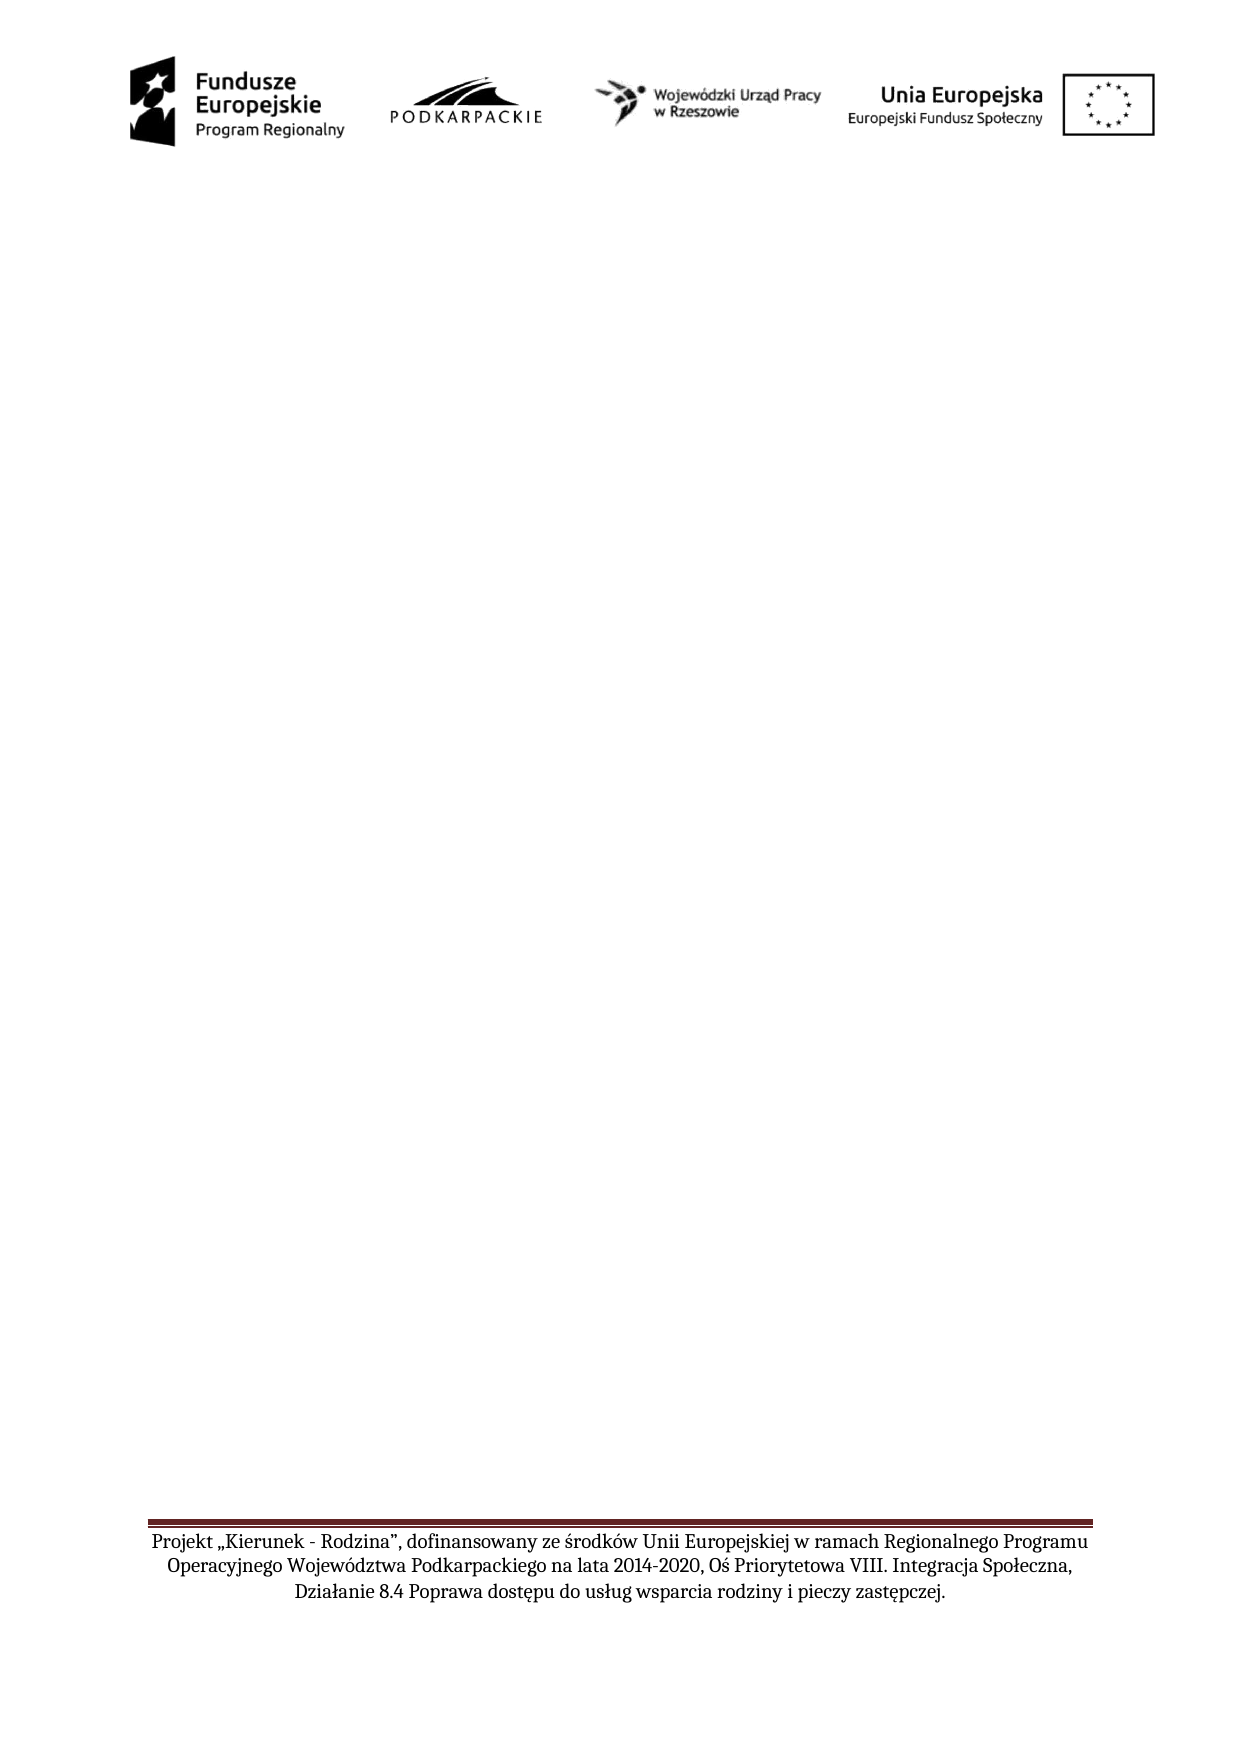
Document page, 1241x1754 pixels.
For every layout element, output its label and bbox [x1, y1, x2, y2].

picture [108, 33, 1175, 168]
